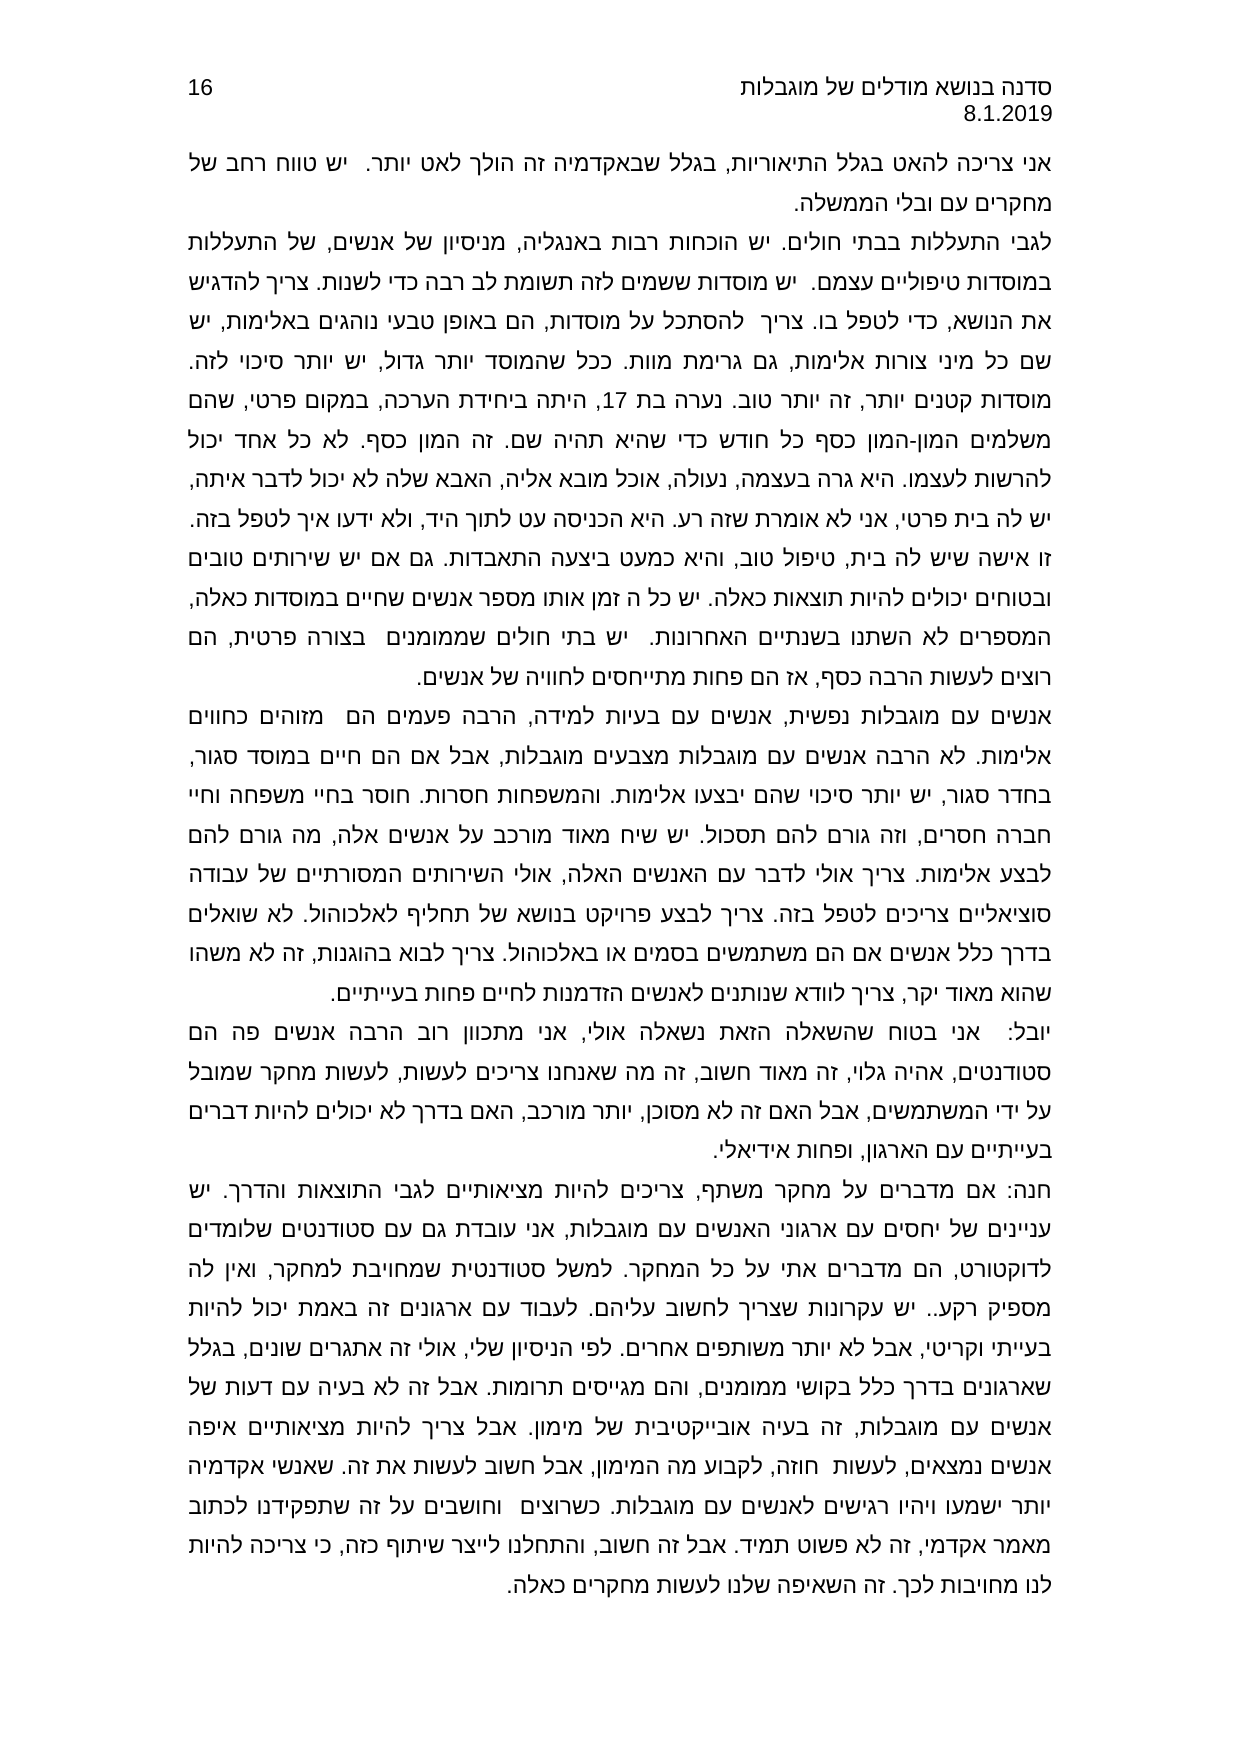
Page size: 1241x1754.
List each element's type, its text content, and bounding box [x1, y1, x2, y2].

text יובל: אני בטוח שהשאלה הזאת נשאלה אולי, אני מתכוון רוב הרבה אנשים פה הם סטודנטים, אהיה גלוי, זה מאוד חשוב, זה מה שאנחנו צריכים לעשות, לעשות מחקר שמובל על ידי המשתמשים, אבל האם זה לא מסוכן, יותר מורכב, האם בדרך לא יכולים להיות דברים בעייתיים עם הארגון, ופחות אידיאלי. [187, 1019, 1053, 1164]
text חנה: אם מדברים על מחקר משתף, צריכים להיות מציאותיים לגבי התוצאות והדרך. יש עניינים של יחסים עם ארגוני האנשים עם מוגבלות, אני עובדת גם עם סטודנטים שלומדים לדוקטורט, הם מדברים אתי על כל המחקר. למשל סטודנטית שמחויבת למחקר, ואין לה מספיק רקע.. יש עקרונות שצריך לחשוב עליהם. לעבוד עם ארגונים זה באמת יכול להיות בעייתי וקריטי, אבל לא יותר משותפים אחרים. לפי הניסיון שלי, אולי זה אתגרים שונים, בגלל שארגונים בדרך כלל בקושי ממומנים, והם מגייסים תרומות. אבל זה לא בעיה עם דעות של אנשים עם מוגבלות, זה בעיה אובייקטיבית של מימון. אבל צריך להיות מציאותיים איפה אנשים נמצאים, לעשות חוזה, לקבוע מה המימון, אבל חשוב לעשות את זה. שאנשי אקדמיה יותר ישמעו ויהיו רגישים לאנשים עם מוגבלות. כשרוצים וחושבים על זה שתפקידנו לכתוב מאמר אקדמי, זה לא פשוט תמיד. אבל זה חשוב, והתחלנו לייצר שיתוף כזה, כי צריכה להיות לנו מחויבות לכך. זה השאיפה שלנו לעשות מחקרים כאלה. [187, 1177, 1053, 1598]
text אנשים עם מוגבלות נפשית, אנשים עם בעיות למידה, הרבה פעמים הם מזוהים כחווים אלימות. לא הרבה אנשים עם מוגבלות מצבעים מוגבלות, אבל אם הם חיים במוסד סגור, בחדר סגור, יש יותר סיכוי שהם יבצעו אלימות. והמשפחות חסרות. חוסר בחיי משפחה וחיי חברה חסרים, וזה גורם להם תסכול. יש שיח מאוד מורכב על אנשים אלה, מה גורם להם לבצע אלימות. צריך אולי לדבר עם האנשים האלה, אולי השירותים המסורתיים של עבודה סוציאליים צריכים לטפל בזה. צריך לבצע פרויקט בנושא של תחליף לאלכוהול. לא שואלים בדרך כלל אנשים אם הם משתמשים בסמים או באלכוהול. צריך לבוא בהוגנות, זה לא משהו שהוא מאוד יקר, צריך לוודא שנותנים לאנשים הזדמנות לחיים פחות בעייתיים. [187, 703, 1053, 1006]
text לגבי התעללות בבתי חולים. יש הוכחות רבות באנגליה, מניסיון של אנשים, של התעללות במוסדות טיפוליים עצמם. יש מוסדות ששמים לזה תשומת לב רבה כדי לשנות. צריך להדגיש את הנושא, כדי לטפל בו. צריך להסתכל על מוסדות, הם באופן טבעי נוהגים באלימות, יש שם כל מיני צורות אלימות, גם גרימת מוות. ככל שהמוסד יותר גדול, יש יותר סיכוי לזה. מוסדות קטנים יותר, זה יותר טוב. נערה בת 17, היתה ביחידת הערכה, במקום פרטי, שהם משלמים המון-המון כסף כל חודש כדי שהיא תהיה שם. זה המון כסף. לא כל אחד יכול להרשות לעצמו. היא גרה בעצמה, נעולה, אוכל מובא אליה, האבא שלה לא יכול לדבר איתה, יש לה בית פרטי, אני לא אומרת שזה רע. היא הכניסה עט לתוך היד, ולא ידעו איך לטפל בזה. זו אישה שיש לה בית, טיפול טוב, והיא כמעט ביצעה התאבדות. גם אם יש שירותים טובים ובטוחים יכולים להיות תוצאות כאלה. יש כל ה זמן אותו מספר אנשים שחיים במוסדות כאלה, המספרים לא השתנו בשנתיים האחרונות. יש בתי חולים שממומנים בצורה פרטית, הם רוצים לעשות הרבה כסף, אז הם פחות מתייחסים לחוויה של אנשים. [187, 229, 1053, 690]
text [187, 150, 1053, 216]
